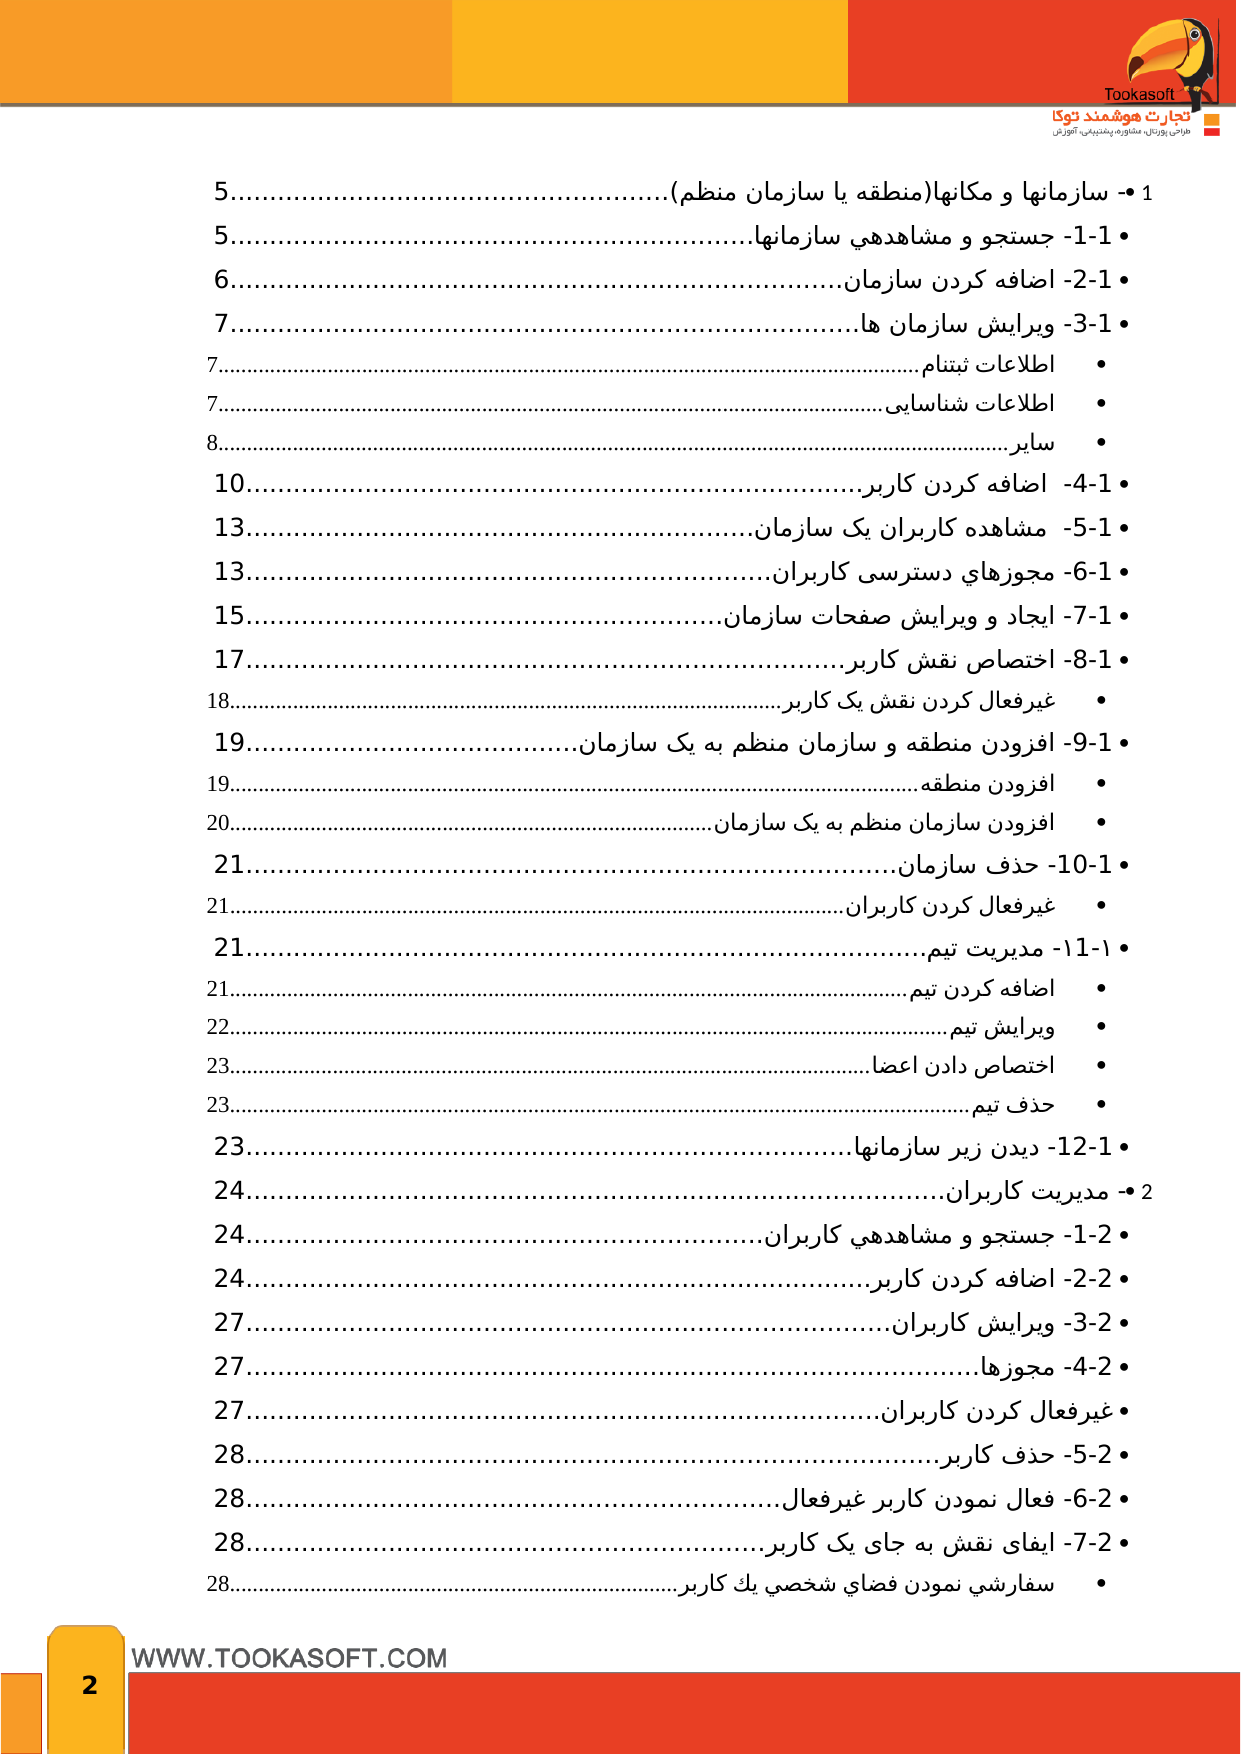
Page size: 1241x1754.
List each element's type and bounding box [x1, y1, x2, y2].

picture [0, 1625, 1241, 1754]
picture [0, 0, 1236, 157]
